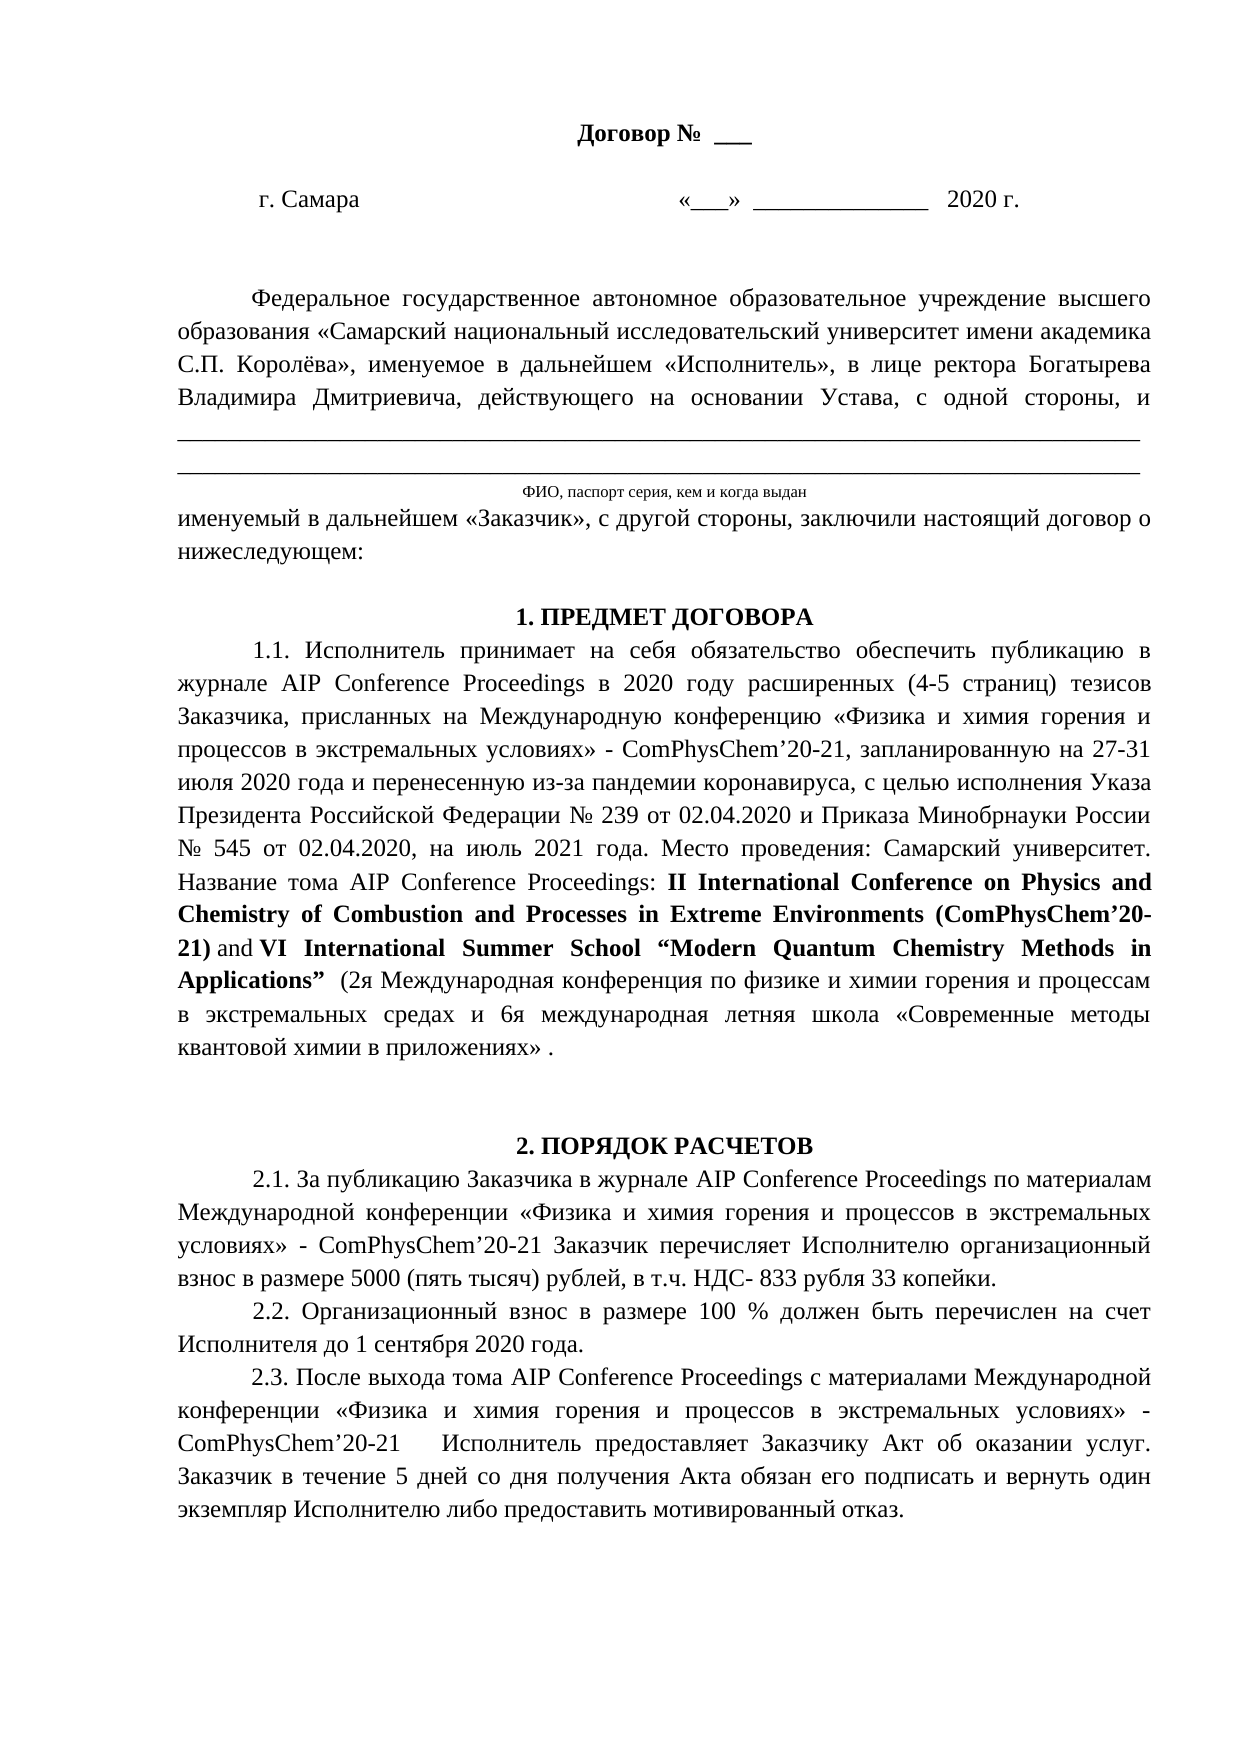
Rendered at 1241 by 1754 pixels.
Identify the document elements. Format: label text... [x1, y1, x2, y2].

text г. Самара «___» ______________ 2020 г. [177, 184, 1152, 213]
text 2.1. За публикацию Заказчика в журнале AIP Conference Proceedings по материалам Международной конференции «Физика и химия горения и процессов в экстремальных условиях» - ComPhysChem’20-21 Заказчик перечисляет Исполнителю организационный взнос в размере 5000 (пять тысяч) рублей, в т.ч. НДС- 833 рубля 33 копейки. [177, 1164, 1152, 1292]
text ФИО, паспорт серия, кем и когда выдан [177, 481, 1152, 501]
text именуемый в дальнейшем «Заказчик», с другой стороны, заключили настоящий договор о нижеследующем: [177, 503, 1152, 565]
text 2. ПОРЯДОК РАСЧЕТОВ [177, 1131, 1152, 1159]
title Договор № ___ [177, 118, 1152, 147]
text 2.2. Организационный взнос в размере 100 % должен быть перечислен на счет Исполнителя до 1 сентября 2020 года. [177, 1296, 1152, 1358]
text Федеральное государственное автономное образовательное учреждение высшего образования «Самарский национальный исследовательский университет имени академика С.П. Королёва», именуемое в дальнейшем «Исполнитель», в лице ректора Богатырева Владимира Дмитриевича, действующего на основании Устава, с одной стороны, и __________________________________________________________________________________________________________________________________________________________ [177, 283, 1152, 477]
text 2.3. После выхода тома AIP Conference Proceedings c материалами Международной конференции «Физика и химия горения и процессов в экстремальных условиях» - ComPhysChem’20-21 Исполнитель предоставляет Заказчику Акт об оказании услуг. Заказчик в течение 5 дней со дня получения Акта обязан его подписать и вернуть один экземпляр Исполнителю либо предоставить мотивированный отказ. [177, 1362, 1152, 1523]
text 1. ПРЕДМЕТ ДОГОВОРА [177, 602, 1152, 631]
text 1.1. Исполнитель принимает на себя обязательство обеспечить публикацию в журнале AIP Conference Proceedings в 2020 году расширенных (4-5 страниц) тезисов Заказчика, присланных на Международную конференцию «Физика и химия горения и процессов в экстремальных условиях» - ComPhysChem’20-21, запланированную на 27-31 июля 2020 года и перенесенную из-за пандемии коронавируса, c целью исполнения Указа Президента Российской Федерации № 239 от 02.04.2020 и Приказа Минобрнауки России № 545 от 02.04.2020, на июль 2021 года. Место проведения: Самарский университет. Название тома AIP Conference Proceedings: II International Conference on Physics and Chemistry of Сombustion and Processes in Extreme Environments (ComPhysChem’20-21) and VI International Summer School “Modern Quantum Chemistry Methods in Applications” (2я Международная конференция по физике и химии горения и процессам в экстремальных средах и 6я международная летняя школа «Современные методы квантовой химии в приложениях» . [177, 635, 1152, 1060]
